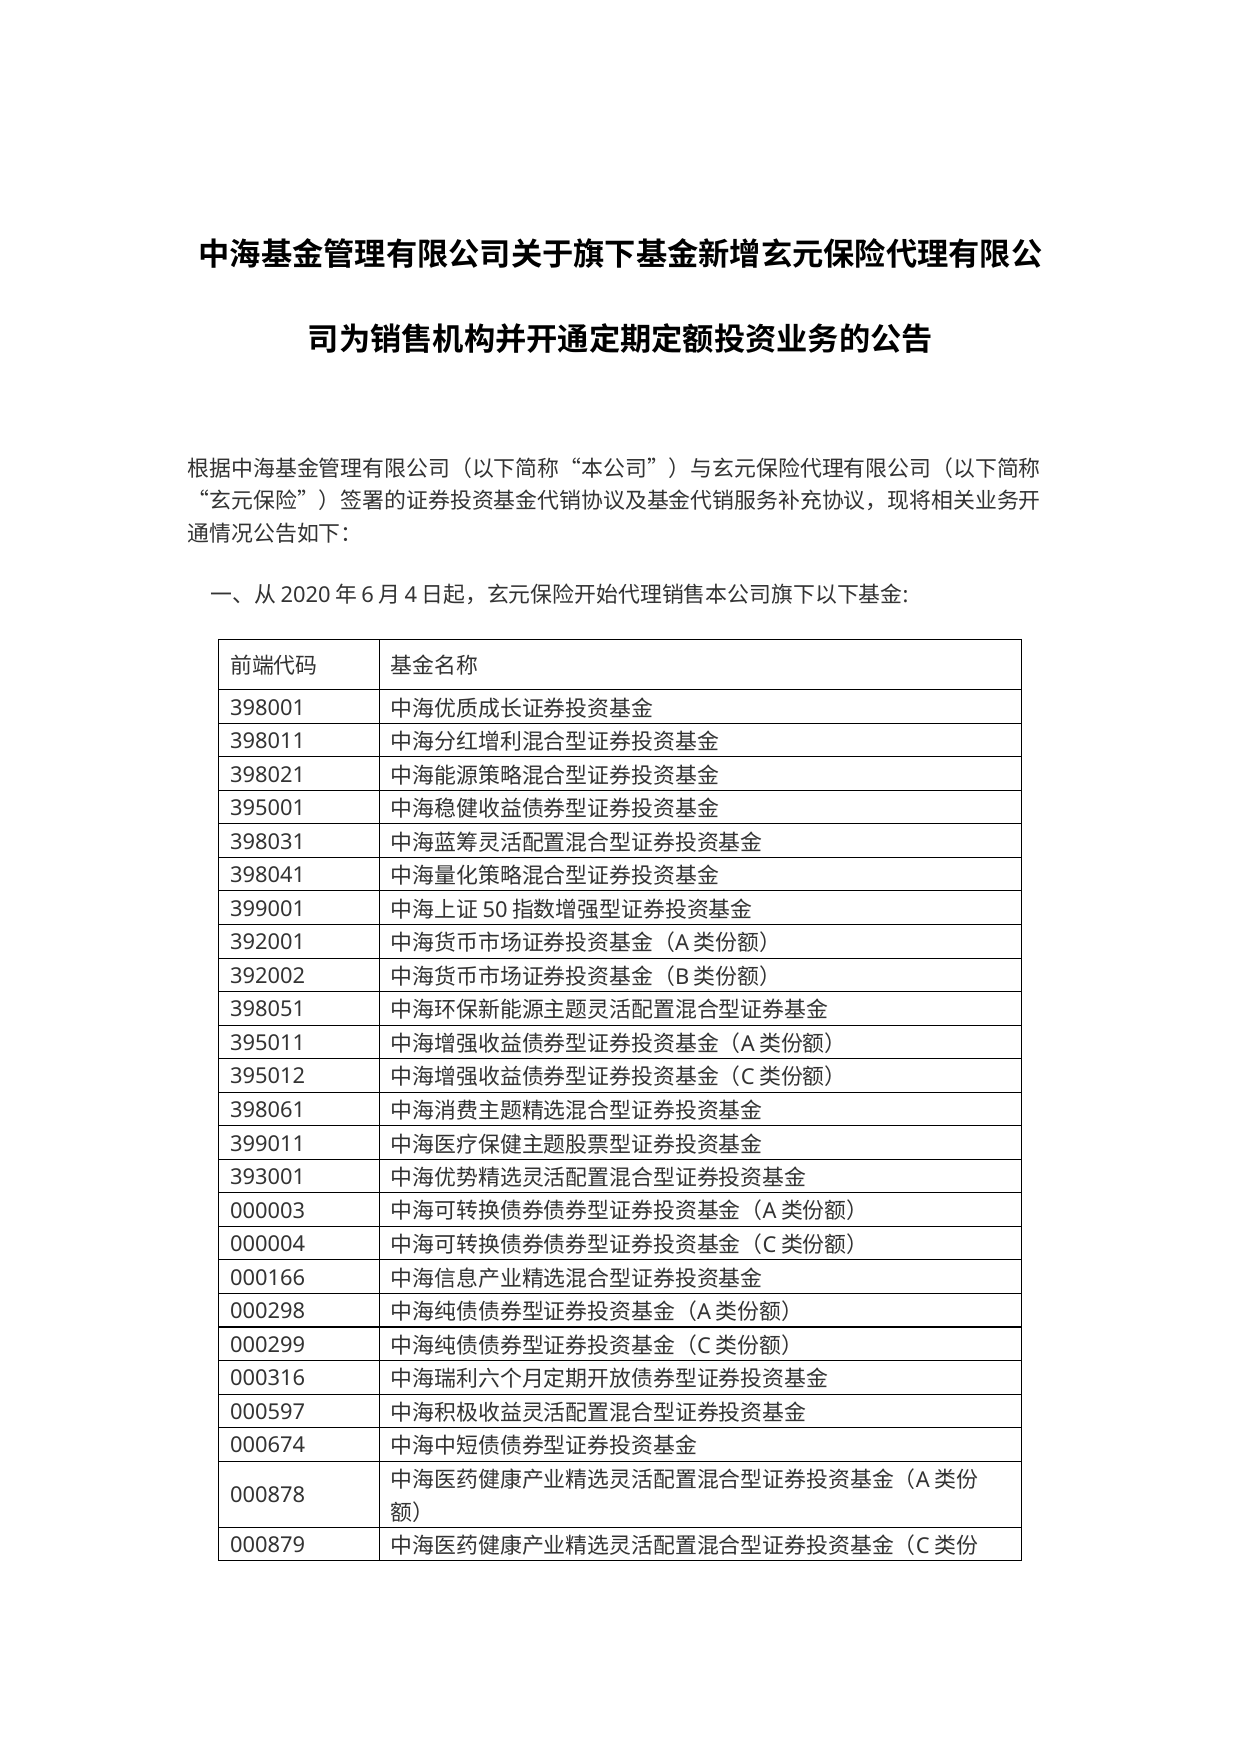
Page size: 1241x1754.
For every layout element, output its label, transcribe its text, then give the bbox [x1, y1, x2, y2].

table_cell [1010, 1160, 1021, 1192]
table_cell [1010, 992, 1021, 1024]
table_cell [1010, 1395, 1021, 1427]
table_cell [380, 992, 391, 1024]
table_header 前端代码 [219, 640, 379, 689]
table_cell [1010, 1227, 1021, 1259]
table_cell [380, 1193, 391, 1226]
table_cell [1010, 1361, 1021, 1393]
text 一、从2020年6月4日起，玄元保险开始代理销售本公司旗下以下基金: [187, 577, 1053, 609]
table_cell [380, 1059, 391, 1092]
text 根据中海基金管理有限公司（以下简称“本公司”）与玄元保险代理有限公司（以下简称“玄元保险”）签署的证券投资基金代销协议及基金代销服务补充协议，现将相关业务开通情况公告如下： [187, 450, 1053, 548]
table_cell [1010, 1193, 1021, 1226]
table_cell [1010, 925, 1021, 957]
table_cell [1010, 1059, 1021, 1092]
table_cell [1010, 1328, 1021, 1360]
table_cell 000878 [219, 1462, 379, 1527]
subtitle 中海基金管理有限公司关于旗下基金新增玄元保险代理有限公司为销售机构并开通定期定额投资业务的公告 [187, 219, 1053, 369]
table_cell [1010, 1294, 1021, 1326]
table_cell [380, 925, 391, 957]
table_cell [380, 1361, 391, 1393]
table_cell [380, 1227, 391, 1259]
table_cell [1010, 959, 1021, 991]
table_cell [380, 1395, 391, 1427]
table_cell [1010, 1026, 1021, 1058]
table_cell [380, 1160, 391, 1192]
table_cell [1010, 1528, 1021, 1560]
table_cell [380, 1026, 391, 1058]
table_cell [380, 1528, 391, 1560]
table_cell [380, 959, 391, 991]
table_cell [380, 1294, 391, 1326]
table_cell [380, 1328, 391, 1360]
table_header 基金名称 [380, 640, 1021, 689]
